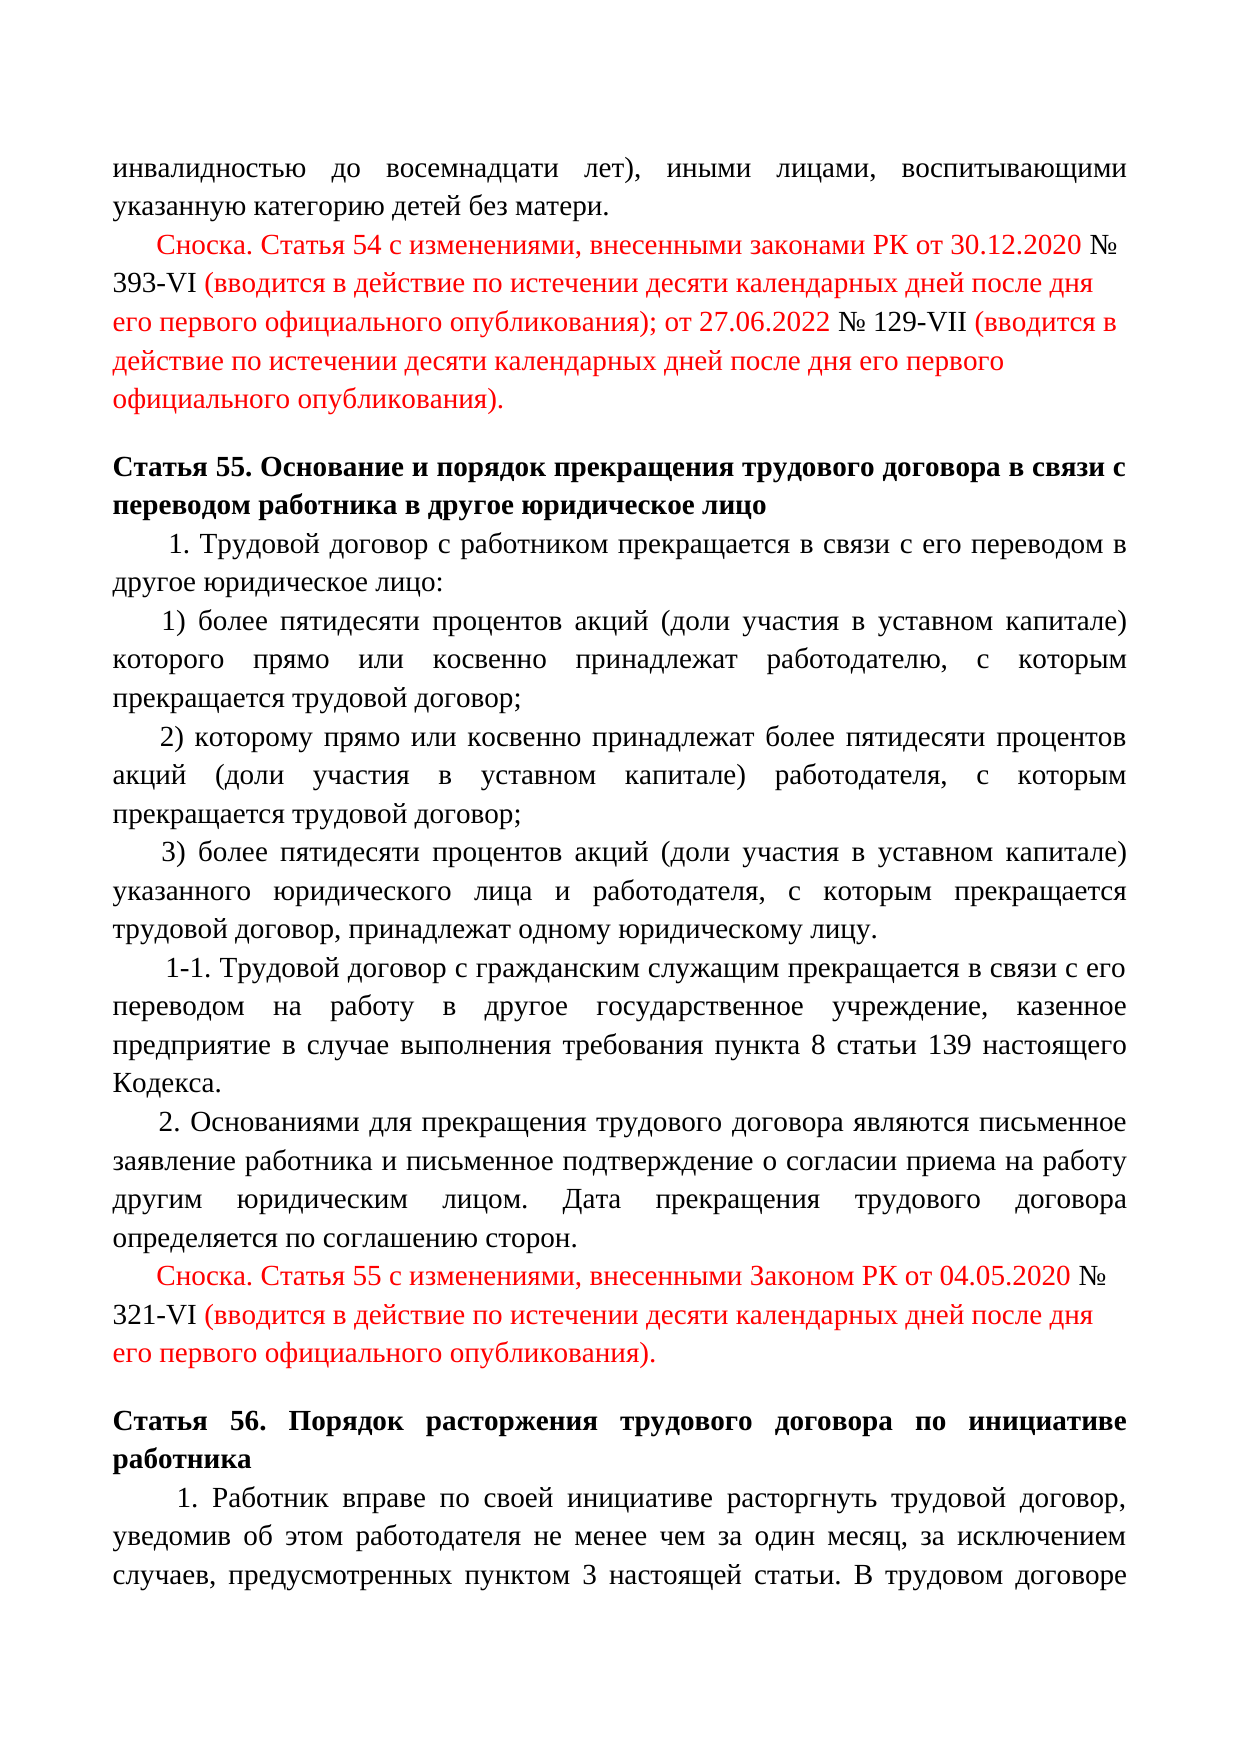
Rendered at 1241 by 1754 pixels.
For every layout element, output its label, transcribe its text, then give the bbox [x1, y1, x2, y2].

text Сноска. Статья 54 с изменениями, внесенными законами РК от 30.12.2020 № 393-VI (вводится в действие по истечении десяти календарных дней после дня его первого официального опубликования); от 27.06.2022 № 129-VII (вводится в действие по истечении десяти календарных дней после дня его первого официального опубликования). [112, 227, 1128, 445]
text 3) более пятидесяти процентов акций (доли участия в уставном капитале) указанного юридического лица и работодателя, с которым прекращается трудовой договор, принадлежат одному юридическому лицу. [112, 834, 1128, 945]
text Статья 55. Основание и порядок прекращения трудового договора в связи с переводом работника в другое юридическое лицо [112, 449, 1128, 521]
text Сноска. Статья 55 с изменениями, внесенными Законом РК от 04.05.2020 № 321-VІ (вводится в действие по истечении десяти календарных дней после дня его первого официального опубликования). [112, 1258, 1128, 1399]
text 2. Основаниями для прекращения трудового договора являются письменное заявление работника и письменное подтверждение о согласии приема на работу другим юридическим лицом. Дата прекращения трудового договора определяется по соглашению сторон. [112, 1104, 1128, 1253]
text 2) которому прямо или косвенно принадлежат более пятидесяти процентов акций (доли участия в уставном капитале) работодателя, с которым прекращается трудовой договор; [112, 719, 1128, 829]
text 1) более пятидесяти процентов акций (доли участия в уставном капитале) которого прямо или косвенно принадлежат работодателю, с которым прекращается трудовой договор; [112, 603, 1128, 714]
text 1. Трудовой договор с работником прекращается в связи с его переводом в другое юридическое лицо: [112, 526, 1128, 598]
text 1-1. Трудовой договор с гражданским служащим прекращается в связи с его переводом на работу в другое государственное учреждение, казенное предприятие в случае выполнения требования пункта 8 статьи 139 настоящего Кодекса. [112, 950, 1128, 1099]
text Статья 56. Порядок расторжения трудового договора по инициативе работника [112, 1403, 1128, 1475]
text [112, 1480, 1128, 1591]
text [112, 150, 1128, 222]
